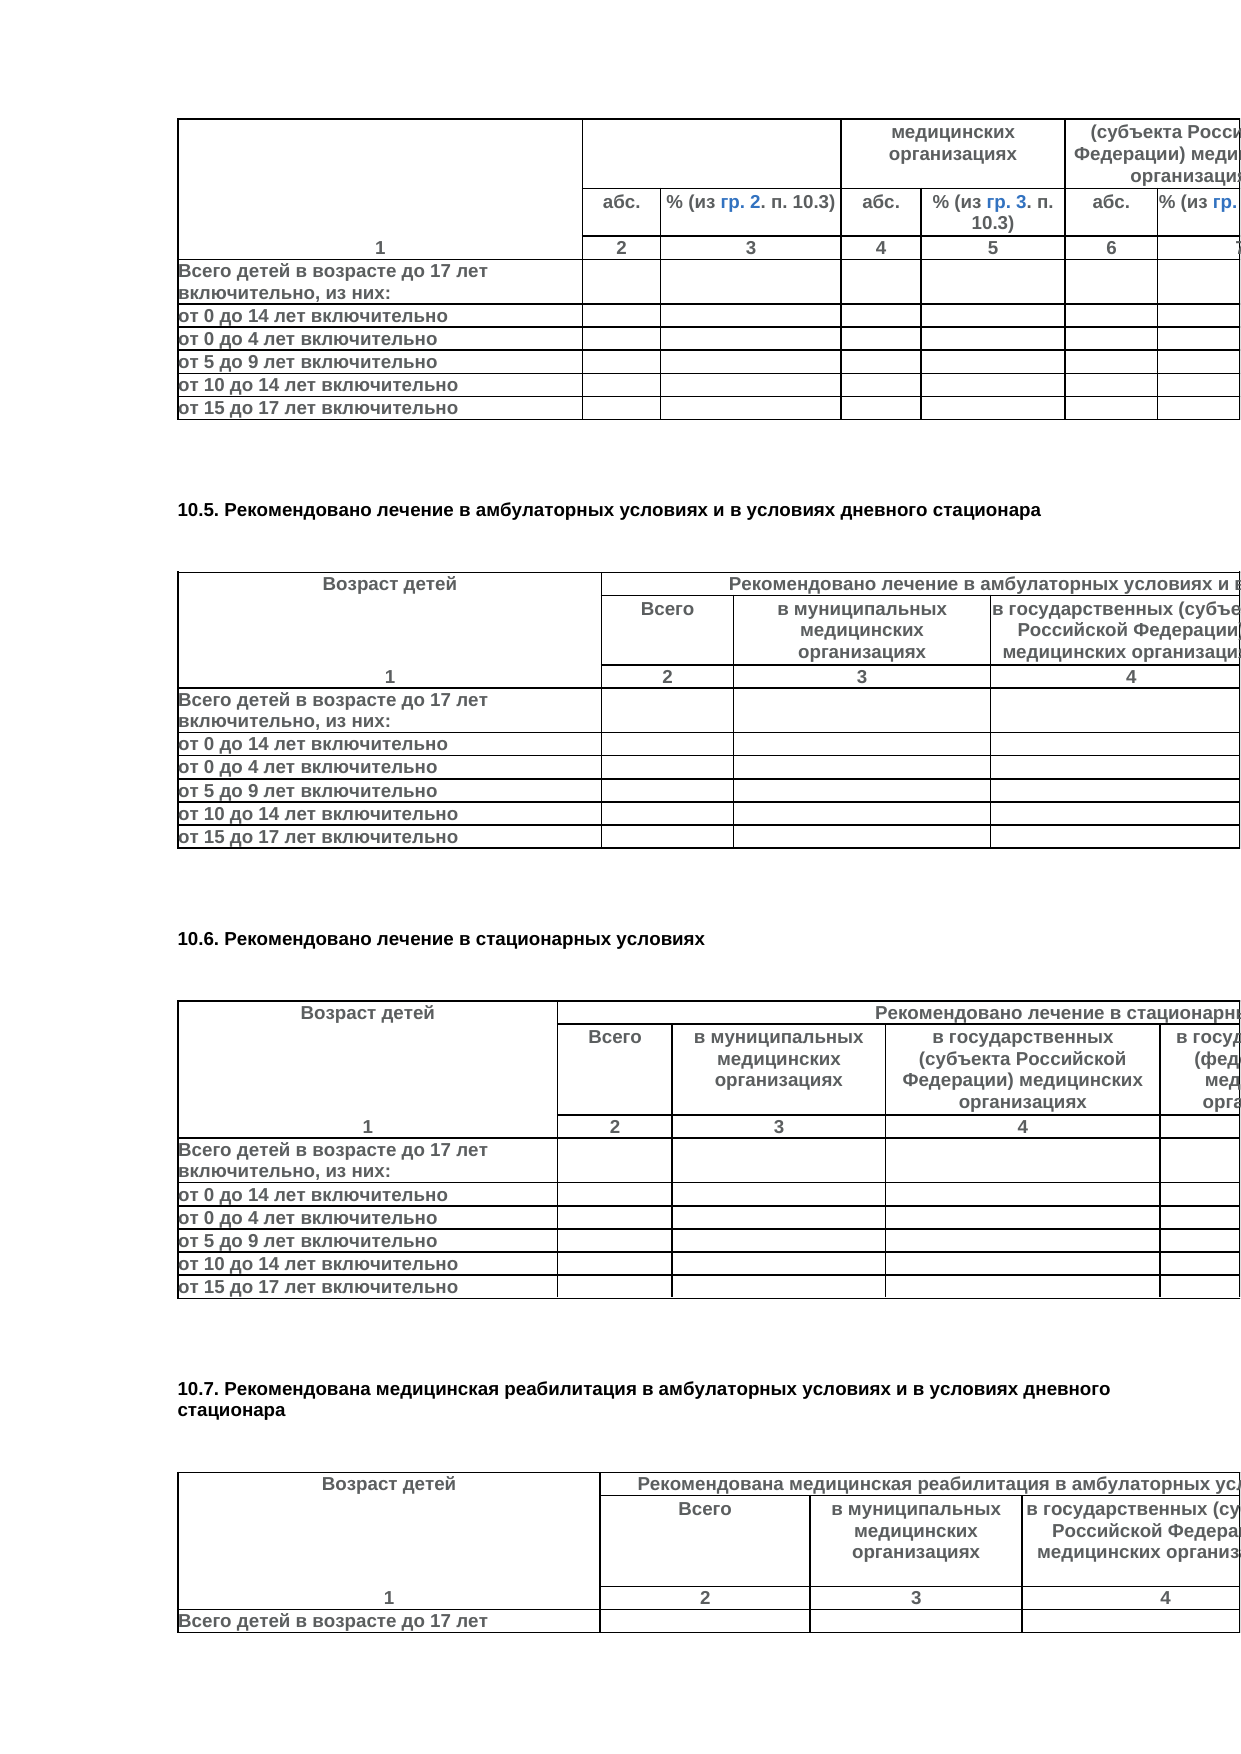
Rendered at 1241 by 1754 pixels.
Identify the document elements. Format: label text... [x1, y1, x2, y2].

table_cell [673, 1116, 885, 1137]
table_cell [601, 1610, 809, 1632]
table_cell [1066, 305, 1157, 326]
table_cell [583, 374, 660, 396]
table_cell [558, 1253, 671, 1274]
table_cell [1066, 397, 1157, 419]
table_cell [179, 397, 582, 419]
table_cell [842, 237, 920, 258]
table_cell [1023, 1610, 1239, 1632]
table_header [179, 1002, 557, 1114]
text 10.5. Рекомендовано лечение в амбулаторных условиях и в условиях дневного стационара [177, 499, 1152, 521]
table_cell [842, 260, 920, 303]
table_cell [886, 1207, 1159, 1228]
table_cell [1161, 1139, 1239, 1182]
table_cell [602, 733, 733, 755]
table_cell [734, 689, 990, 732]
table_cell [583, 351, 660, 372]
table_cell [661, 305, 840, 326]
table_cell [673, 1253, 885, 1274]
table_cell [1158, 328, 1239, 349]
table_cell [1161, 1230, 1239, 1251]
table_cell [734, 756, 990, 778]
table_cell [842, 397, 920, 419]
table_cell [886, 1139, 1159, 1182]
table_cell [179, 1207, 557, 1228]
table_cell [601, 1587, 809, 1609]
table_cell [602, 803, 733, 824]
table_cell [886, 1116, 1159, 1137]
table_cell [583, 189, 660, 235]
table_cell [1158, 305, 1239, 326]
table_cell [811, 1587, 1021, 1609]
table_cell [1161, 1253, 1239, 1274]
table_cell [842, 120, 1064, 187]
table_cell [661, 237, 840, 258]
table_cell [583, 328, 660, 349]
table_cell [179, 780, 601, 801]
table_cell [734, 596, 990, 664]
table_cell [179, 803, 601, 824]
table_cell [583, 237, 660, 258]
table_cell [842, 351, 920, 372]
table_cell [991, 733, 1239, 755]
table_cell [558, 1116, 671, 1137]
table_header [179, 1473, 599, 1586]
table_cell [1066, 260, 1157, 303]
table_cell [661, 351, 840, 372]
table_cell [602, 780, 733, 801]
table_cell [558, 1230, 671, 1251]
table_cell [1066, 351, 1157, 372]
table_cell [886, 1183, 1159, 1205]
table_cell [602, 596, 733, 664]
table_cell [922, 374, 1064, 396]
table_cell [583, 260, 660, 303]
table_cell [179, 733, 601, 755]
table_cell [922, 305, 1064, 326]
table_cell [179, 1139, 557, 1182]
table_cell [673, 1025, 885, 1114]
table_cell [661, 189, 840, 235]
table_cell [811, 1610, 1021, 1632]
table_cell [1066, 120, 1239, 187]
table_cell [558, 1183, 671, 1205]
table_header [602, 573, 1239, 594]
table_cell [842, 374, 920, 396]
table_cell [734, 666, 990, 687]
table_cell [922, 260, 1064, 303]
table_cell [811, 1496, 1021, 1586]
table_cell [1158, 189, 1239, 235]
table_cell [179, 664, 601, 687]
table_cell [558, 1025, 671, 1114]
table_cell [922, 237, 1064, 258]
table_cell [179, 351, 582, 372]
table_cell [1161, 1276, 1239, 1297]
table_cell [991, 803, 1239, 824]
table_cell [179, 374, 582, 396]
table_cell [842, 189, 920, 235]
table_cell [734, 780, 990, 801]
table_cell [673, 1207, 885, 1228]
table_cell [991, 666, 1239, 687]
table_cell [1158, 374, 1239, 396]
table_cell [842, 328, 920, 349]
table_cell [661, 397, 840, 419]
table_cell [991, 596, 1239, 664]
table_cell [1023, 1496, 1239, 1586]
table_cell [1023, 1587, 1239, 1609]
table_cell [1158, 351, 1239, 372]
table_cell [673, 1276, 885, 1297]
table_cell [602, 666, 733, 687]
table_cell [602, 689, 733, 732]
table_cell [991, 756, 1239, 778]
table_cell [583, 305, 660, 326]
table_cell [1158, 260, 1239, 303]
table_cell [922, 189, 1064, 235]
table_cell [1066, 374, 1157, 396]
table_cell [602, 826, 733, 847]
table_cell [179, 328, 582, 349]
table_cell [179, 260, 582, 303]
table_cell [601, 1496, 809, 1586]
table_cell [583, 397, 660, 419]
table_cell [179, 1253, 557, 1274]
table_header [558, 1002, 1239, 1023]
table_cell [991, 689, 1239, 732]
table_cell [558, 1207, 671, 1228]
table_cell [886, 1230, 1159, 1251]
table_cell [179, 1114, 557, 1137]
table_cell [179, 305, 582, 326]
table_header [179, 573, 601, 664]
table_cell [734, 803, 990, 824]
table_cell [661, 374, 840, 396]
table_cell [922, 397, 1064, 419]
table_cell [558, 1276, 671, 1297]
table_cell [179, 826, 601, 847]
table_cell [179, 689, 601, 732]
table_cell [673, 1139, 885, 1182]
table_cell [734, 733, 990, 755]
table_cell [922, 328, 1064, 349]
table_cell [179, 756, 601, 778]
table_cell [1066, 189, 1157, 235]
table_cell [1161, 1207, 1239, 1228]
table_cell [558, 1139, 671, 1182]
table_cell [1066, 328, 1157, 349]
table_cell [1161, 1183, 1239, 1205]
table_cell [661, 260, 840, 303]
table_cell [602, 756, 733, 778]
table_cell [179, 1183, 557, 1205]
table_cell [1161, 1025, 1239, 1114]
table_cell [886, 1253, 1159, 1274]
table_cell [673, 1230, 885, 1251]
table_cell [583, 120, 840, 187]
text 10.6. Рекомендовано лечение в стационарных условиях [177, 928, 1152, 949]
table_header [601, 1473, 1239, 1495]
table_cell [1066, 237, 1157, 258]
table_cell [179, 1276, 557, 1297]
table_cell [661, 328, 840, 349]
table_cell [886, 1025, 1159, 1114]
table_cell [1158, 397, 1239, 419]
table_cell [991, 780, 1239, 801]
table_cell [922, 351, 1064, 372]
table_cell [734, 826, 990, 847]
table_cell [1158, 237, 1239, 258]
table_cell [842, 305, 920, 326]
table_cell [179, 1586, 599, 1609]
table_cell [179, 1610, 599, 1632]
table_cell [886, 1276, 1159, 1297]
text 10.7. Рекомендована медицинская реабилитация в амбулаторных условиях и в условиях дневного стационара [177, 1378, 1152, 1421]
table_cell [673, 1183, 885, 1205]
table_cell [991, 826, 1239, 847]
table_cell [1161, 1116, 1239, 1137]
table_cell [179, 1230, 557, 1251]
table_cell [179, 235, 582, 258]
